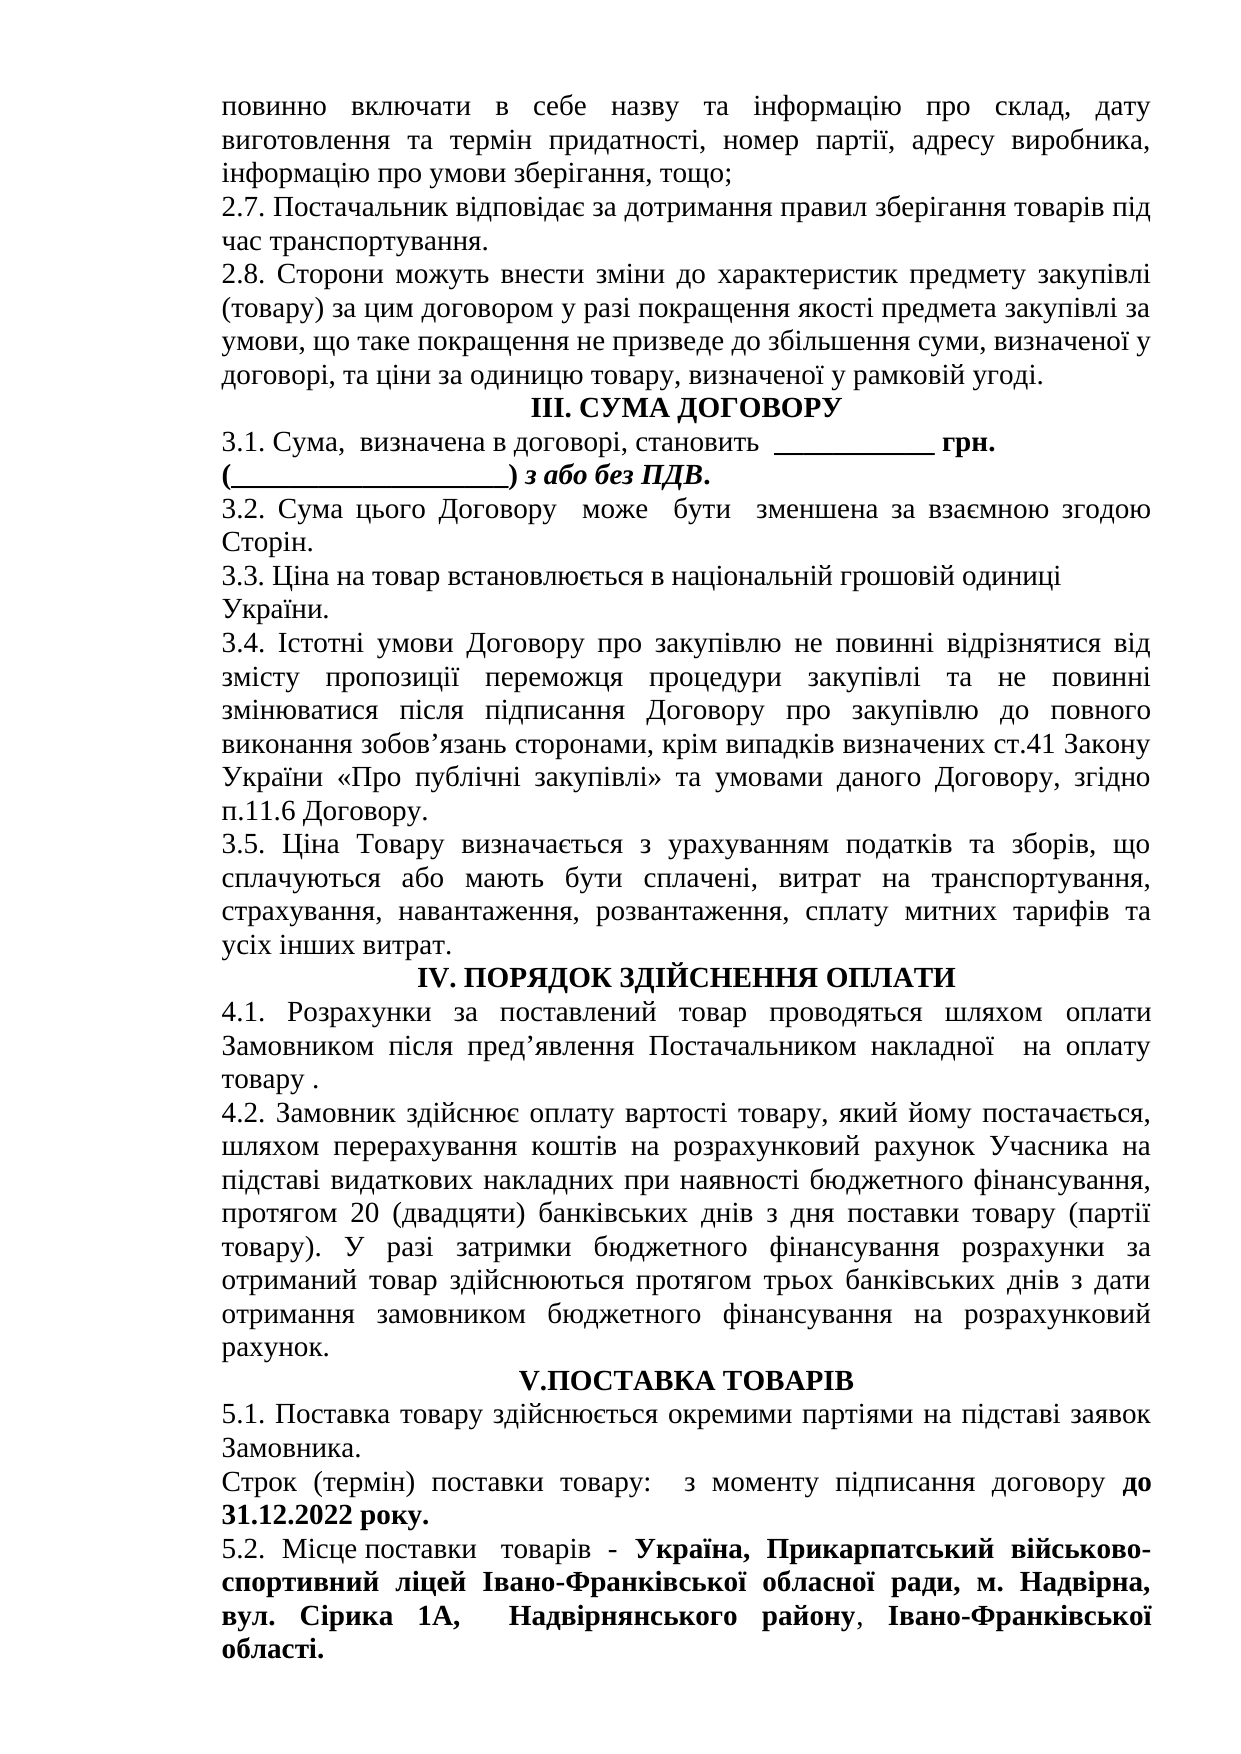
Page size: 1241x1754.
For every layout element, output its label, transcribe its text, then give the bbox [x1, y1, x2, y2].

text 2.8. Сторони можуть внести зміни до характеристик предмету закупівлі (товару) за цим договором у разі покращення якості предмета закупівлі за умови, що таке покращення не призведе до збільшення суми, визначеної у договорі, та ціни за одиницю товару, визначеної у рамковій угоді. [221, 256, 1152, 390]
text 3.3. Ціна на товар встановлюється в національній грошовій одиниці України. [221, 558, 1152, 625]
text 4.1. Розрахунки за поставлений товар проводяться шляхом оплати Замовником після пред’явлення Постачальником накладної на оплату товару . [221, 994, 1152, 1095]
text 3.2. Сума цього Договору може бути зменшена за взаємною згодою Сторін. [221, 491, 1152, 558]
text V.ПОСТАВКА ТОВАРІВ [221, 1363, 1152, 1397]
text Строк (термін) поставки товару: з моменту підписання договору до 31.12.2022 року. [221, 1464, 1152, 1531]
text 2.7. Постачальник відповідає за дотримання правил зберігання товарів під час транспортування. [221, 189, 1152, 256]
text 3.1. Сума, визначена в договорі, становить ___________ грн. (___________________) з або без ПДВ. [221, 424, 1152, 491]
text 5.2. Місце поставки товарів - Україна, Прикарпатський військово-спортивний ліцей Івано-Франківської обласної ради, м. Надвірна, вул. Сірика 1А, Надвірнянського району, Івано-Франківської області. [221, 1531, 1152, 1665]
text 4.2. Замовник здійснює оплату вартості товару, який йому постачається, шляхом перерахування коштів на розрахунковий рахунок Учасника на підставі видаткових накладних при наявності бюджетного фінансування, протягом 20 (двадцяти) банківських днів з дня поставки товару (партії товару). У разі затримки бюджетного фінансування розрахунки за отриманий товар здійснюються протягом трьох банківських днів з дати отримання замовником бюджетного фінансування на розрахунковий рахунок. [221, 1095, 1152, 1363]
text 5.1. Поставка товару здійснюється окремими партіями на підставі заявок Замовника. [221, 1397, 1152, 1464]
text 3.4. Істотні умови Договору про закупівлю не повинні відрізнятися від змісту пропозиції переможця процедури закупівлі та не повинні змінюватися після підписання Договору про закупівлю до повного виконання зобов’язань сторонами, крім випадків визначених ст.41 Закону України «Про публічні закупівлі» та умовами даного Договору, згідно п.11.6 Договору. [221, 625, 1152, 826]
text III. СУМА ДОГОВОРУ [221, 390, 1152, 424]
text 3.5. Ціна Товару визначається з урахуванням податків та зборів, що сплачуються або мають бути сплачені, витрат на транспортування, страхування, навантаження, розвантаження, сплату митних тарифів та усіх інших витрат. [221, 826, 1152, 961]
text IV. ПОРЯДОК ЗДІЙСНЕННЯ ОПЛАТИ [221, 961, 1152, 994]
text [221, 88, 1152, 189]
